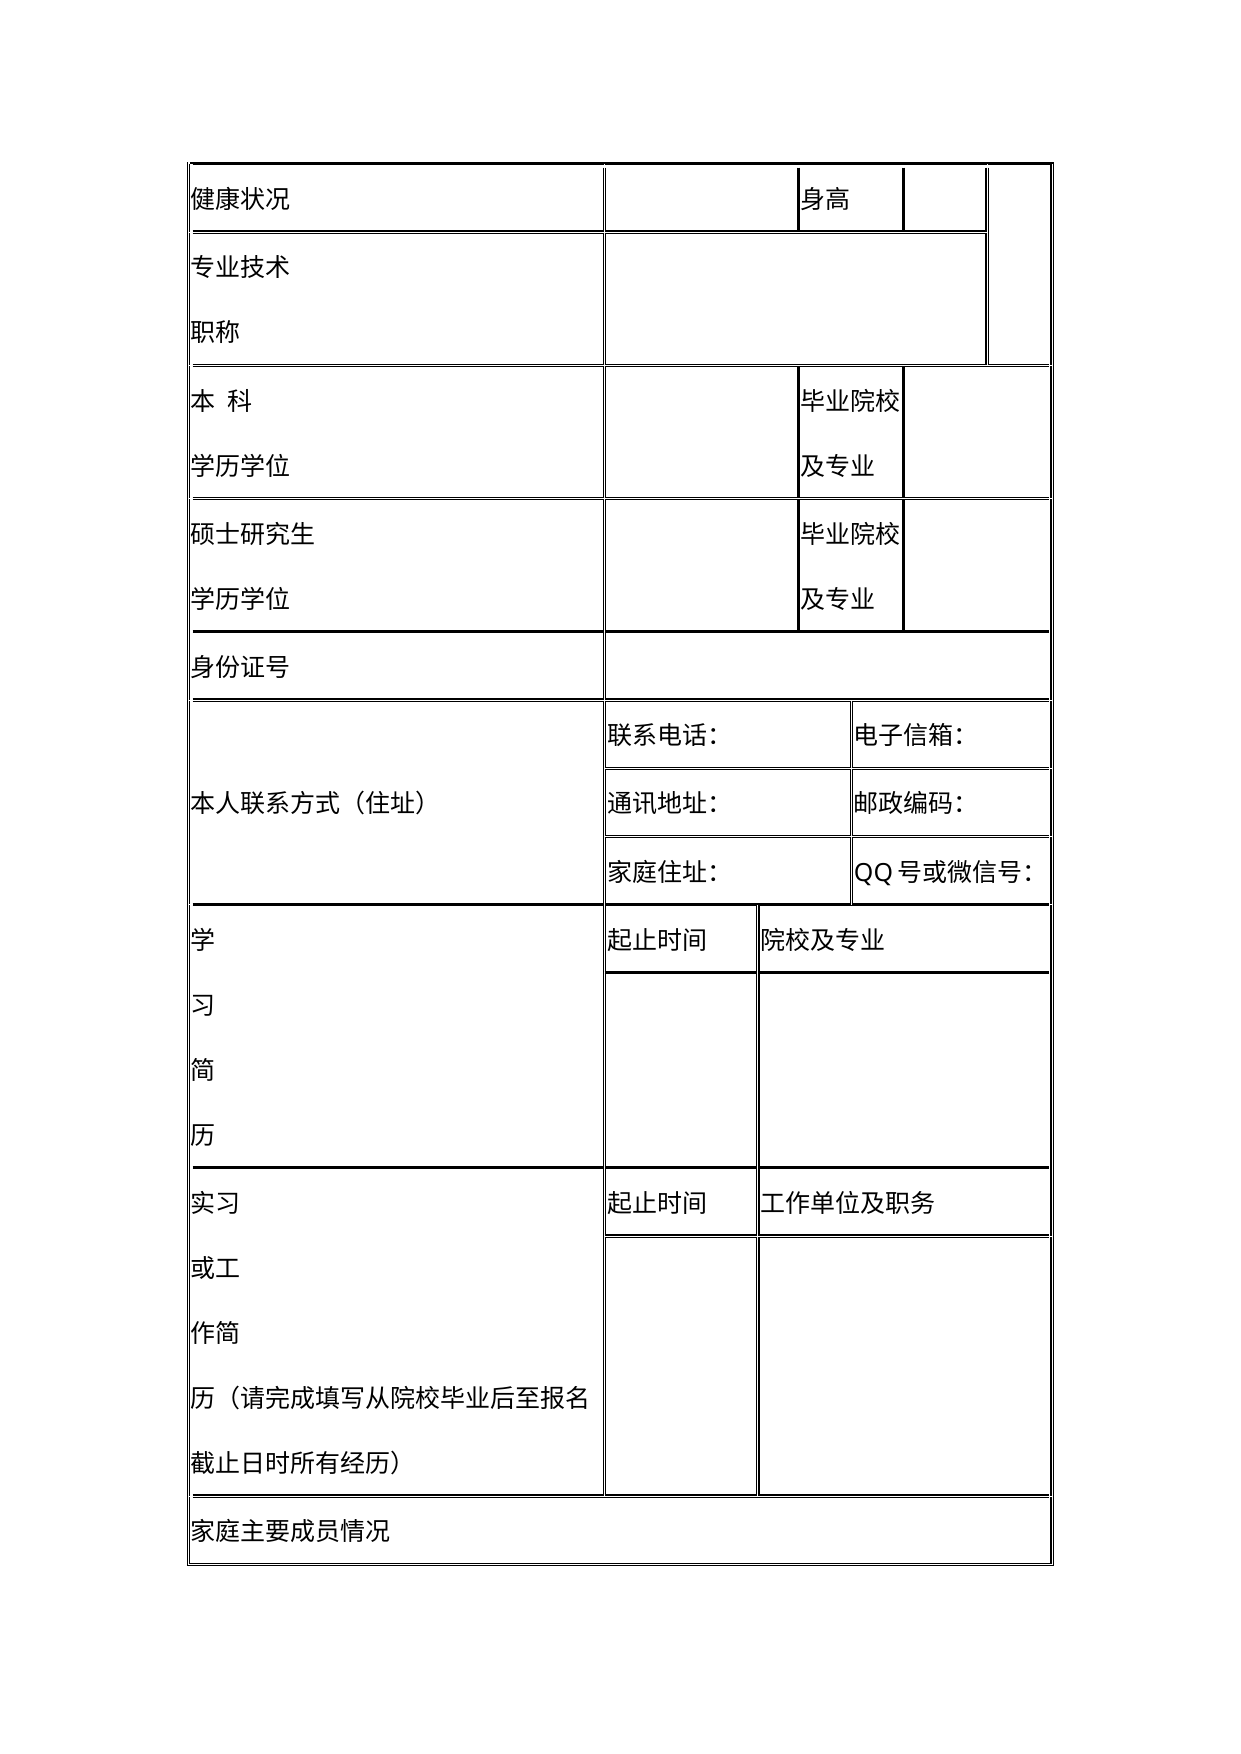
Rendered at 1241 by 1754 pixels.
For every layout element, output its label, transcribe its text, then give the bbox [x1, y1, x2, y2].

table_cell 电子信箱： [853, 698, 1051, 766]
table_cell 家庭住址： [606, 838, 850, 903]
table_cell 专业技术 职称 [190, 230, 603, 363]
table_cell [605, 165, 798, 230]
table_cell [606, 630, 1050, 698]
table_cell 身高 [798, 165, 903, 230]
table_cell 起止时间 [606, 906, 756, 971]
table_cell 硕士研究生 学历学位 [188, 497, 604, 630]
table_cell [606, 1238, 756, 1494]
table_cell 起止时间 [606, 1169, 756, 1234]
table_cell QQ号或微信号： [853, 835, 1051, 903]
table_cell 本人联系方式（住址） [190, 698, 603, 903]
table_cell 健康状况 [188, 162, 604, 230]
table_cell [606, 974, 756, 1166]
table_cell 家庭主要成员情况 [190, 1494, 1051, 1562]
table_cell 邮政编码： [853, 766, 1051, 834]
table_cell [606, 367, 797, 497]
table_cell [760, 971, 1050, 1166]
table_cell [905, 364, 1051, 497]
table_cell [903, 497, 1052, 630]
table_cell 毕业院校及专业 [800, 500, 902, 630]
table_cell 身份证号 [190, 630, 603, 698]
table_cell [903, 165, 987, 230]
table_cell 学 习 简 历 [188, 903, 603, 1166]
table_cell [606, 234, 985, 363]
table_cell 通讯地址： [606, 770, 850, 834]
table_cell [760, 1234, 1051, 1494]
table_cell 工作单位及职务 [760, 1166, 1050, 1234]
table_cell 联系电话： [606, 702, 850, 766]
table_cell 本 科 学历学位 [190, 364, 603, 497]
table_cell [606, 500, 797, 630]
table_cell 实习 或工 作简 历（请完成填写从院校毕业后至报名截止日时所有经历） [190, 1166, 603, 1494]
table_cell 院校及专业 [760, 903, 1052, 971]
table_cell 毕业院校及专业 [800, 367, 902, 497]
